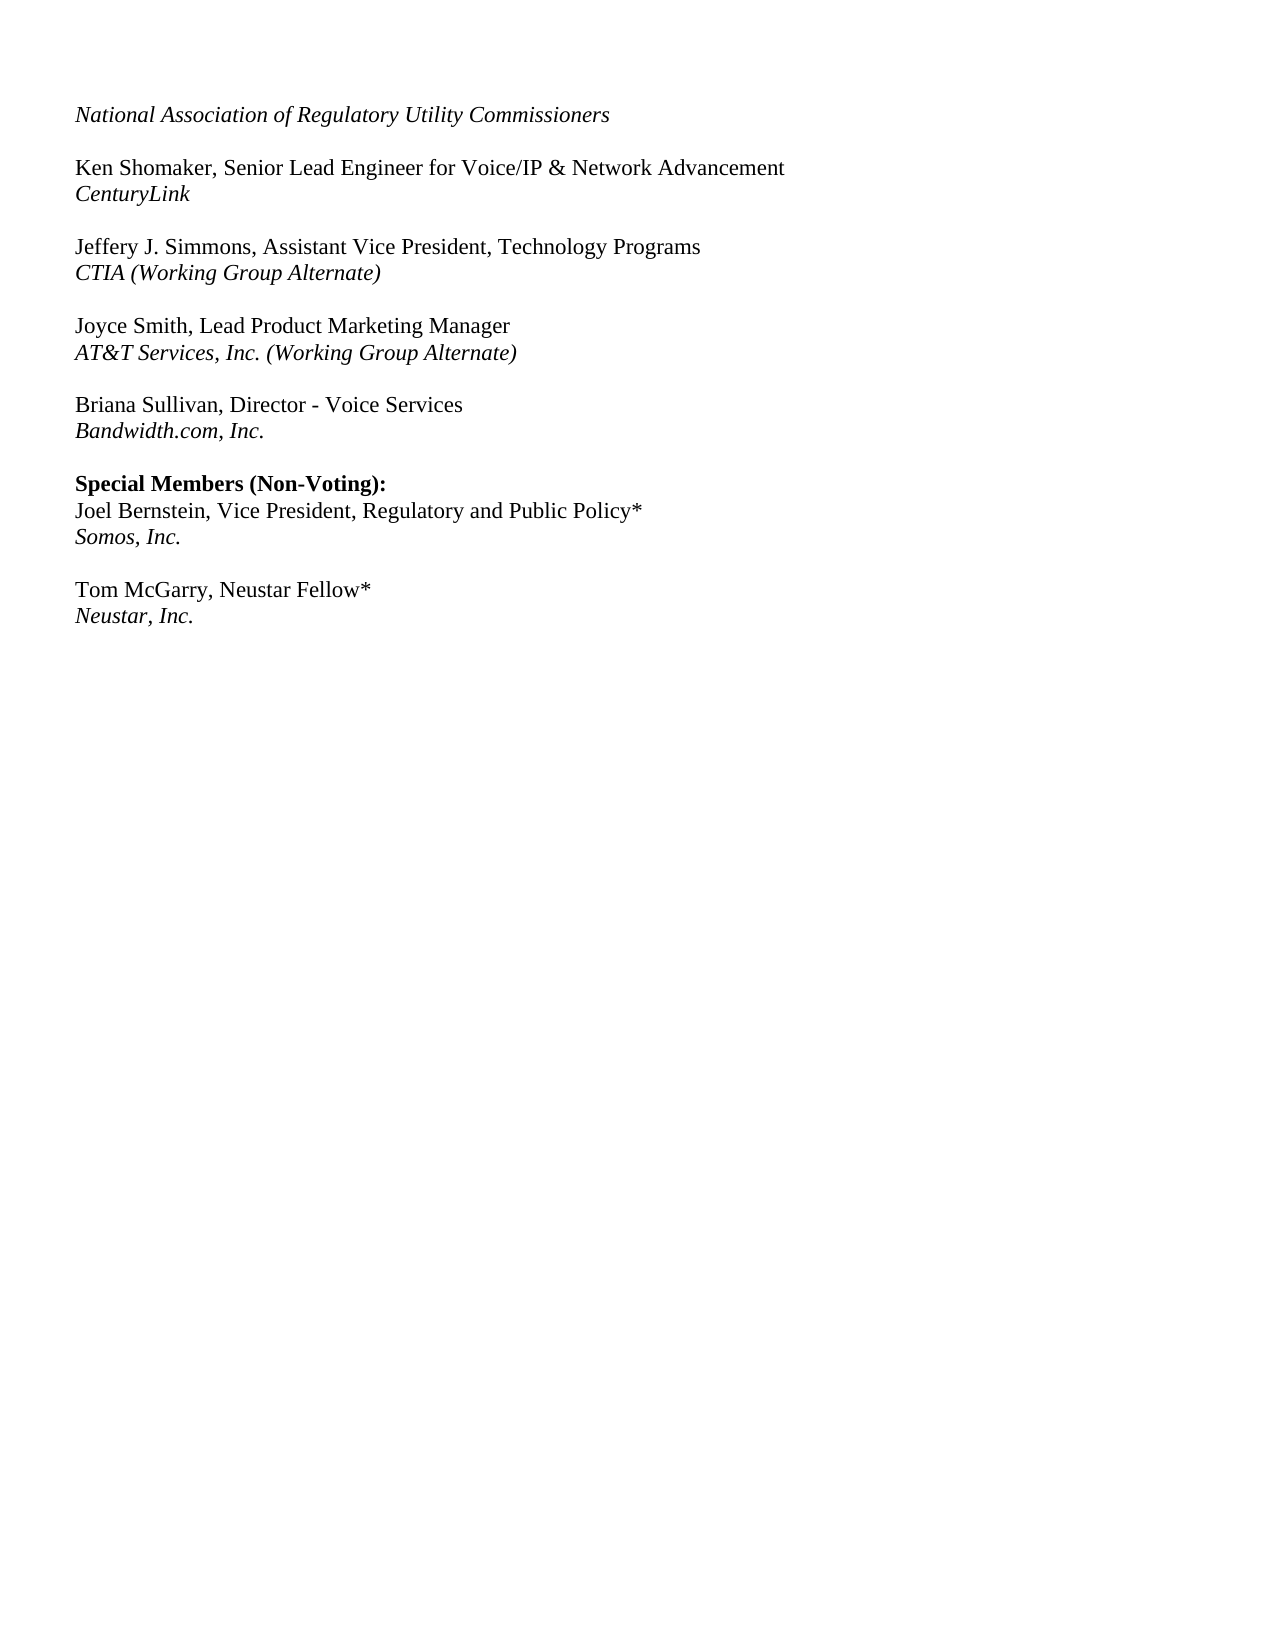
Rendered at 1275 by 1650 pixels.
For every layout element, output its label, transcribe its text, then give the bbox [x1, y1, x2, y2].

text Ken Shomaker, Senior Lead Engineer for Voice/IP & Network Advancement [75, 154, 1200, 180]
list Special Members (Non-Voting): [75, 470, 1200, 497]
text CTIA (Working Group Alternate) [75, 259, 1200, 286]
text National Association of Regulatory Utility Commissioners [75, 101, 1200, 128]
text Neustar, Inc. [75, 602, 1200, 628]
text Joel Bernstein, Vice President, Regulatory and Public Policy* [75, 497, 1200, 523]
text Briana Sullivan, Director - Voice Services [75, 391, 1200, 418]
text Somos, Inc. [75, 523, 1200, 549]
text Jeffery J. Simmons, Assistant Vice President, Technology Programs [75, 233, 1200, 259]
text Joyce Smith, Lead Product Marketing Manager [75, 312, 1200, 338]
text Tom McGarry, Neustar Fellow* [75, 576, 1200, 602]
text CenturyLink [75, 180, 1200, 207]
text Bandwidth.com, Inc. [75, 418, 1200, 444]
text AT&T Services, Inc. (Working Group Alternate) [75, 338, 1200, 365]
